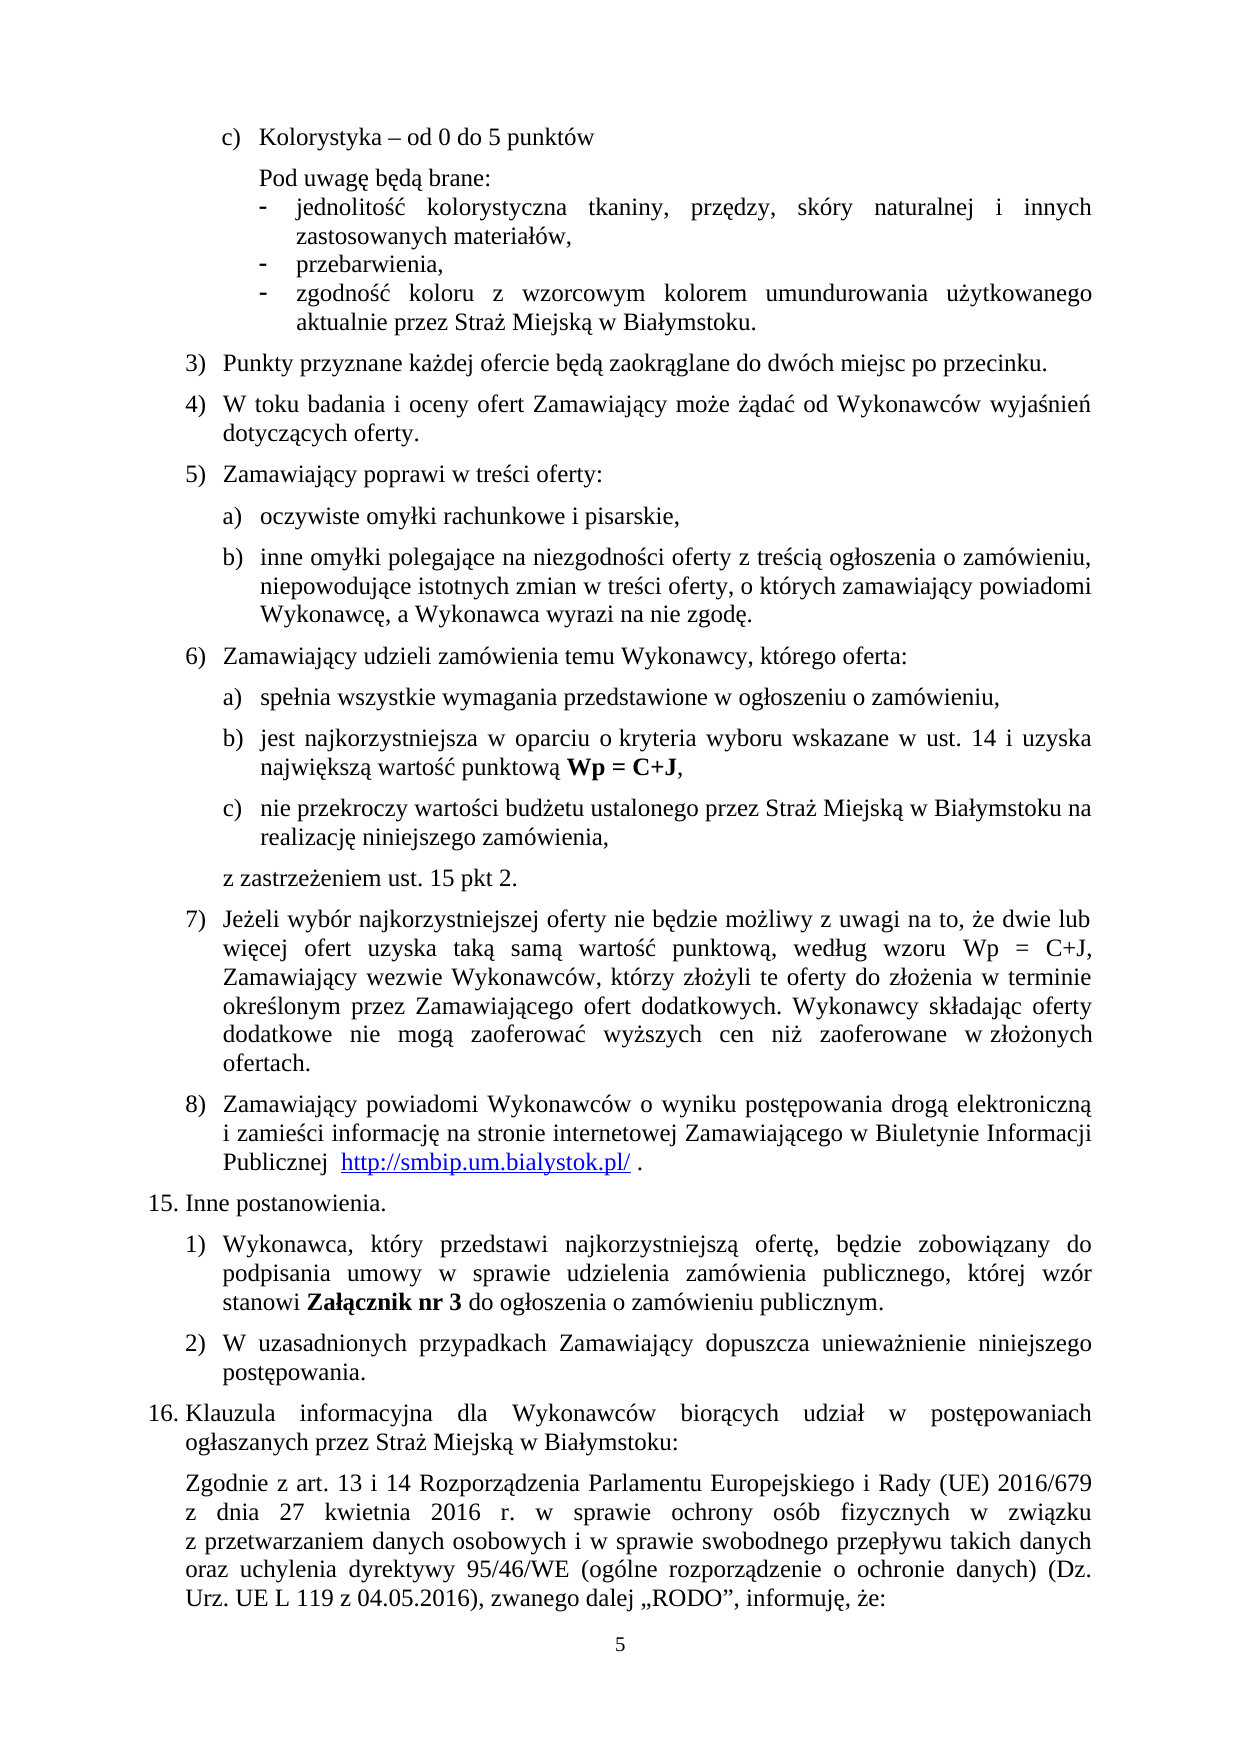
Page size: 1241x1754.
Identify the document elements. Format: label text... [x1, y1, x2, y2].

list Pod uwagę będą brane: [258, 163, 1092, 192]
text Zgodnie z art. 13 i 14 Rozporządzenia Parlamentu Europejskiego i Rady (UE) 2016/679 z dnia 27 kwietnia 2016 r. w sprawie ochrony osób fizycznych w związku z przetwarzaniem danych osobowych i w sprawie swobodnego przepływu takich danych oraz uchylenia dyrektywy 95/46/WE (ogólne rozporządzenie o ochronie danych) (Dz. Urz. UE L 119 z 04.05.2016), zwanego dalej „RODO”, informuję, że: [185, 1468, 1092, 1612]
list spełnia wszystkie wymagania przedstawione w ogłoszeniu o zamówieniu, [223, 682, 1092, 711]
list Kolorystyka – od 0 do 5 punktów [221, 118, 1092, 151]
list jednolitość kolorystyczna tkaniny, przędzy, skóry naturalnej i innych zastosowanych materiałów, [259, 192, 1092, 249]
list oczywiste omyłki rachunkowe i pisarskie, [222, 501, 1092, 529]
list W toku badania i oceny ofert Zamawiający może żądać od Wykonawców wyjaśnień dotyczących oferty. [185, 389, 1092, 447]
list Zamawiający udzieli zamówienia temu Wykonawcy, którego oferta: [185, 641, 1092, 669]
list Wykonawca, który przedstawi najkorzystniejszą ofertę, będzie zobowiązany do podpisania umowy w sprawie udzielenia zamówienia publicznego, której wzór stanowi Załącznik nr 3 do ogłoszenia o zamówieniu publicznym. [185, 1229, 1092, 1316]
list przebarwienia, [259, 249, 1092, 278]
list nie przekroczy wartości budżetu ustalonego przez Straż Miejską w Białymstoku na realizację niniejszego zamówienia, [223, 793, 1092, 851]
text z zastrzeżeniem ust. 15 pkt 2. [223, 863, 1092, 892]
list Inne postanowienia. [148, 1188, 1092, 1217]
list Punkty przyznane każdej ofercie będą zaokrąglane do dwóch miejsc po przecinku. [185, 348, 1092, 377]
list inne omyłki polegające na niezgodności oferty z treścią ogłoszenia o zamówieniu, niepowodujące istotnych zmian w treści oferty, o których zamawiający powiadomi Wykonawcę, a Wykonawca wyrazi na nie zgodę. [222, 542, 1092, 628]
list Klauzula informacyjna dla Wykonawców biorących udział w postępowaniach ogłaszanych przez Straż Miejską w Białymstoku: [148, 1398, 1092, 1456]
list Jeżeli wybór najkorzystniejszej oferty nie będzie możliwy z uwagi na to, że dwie lub więcej ofert uzyska taką samą wartość punktową, według wzoru Wp = C+J, Zamawiający wezwie Wykonawców, którzy złożyli te oferty do złożenia w terminie określonym przez Zamawiającego ofert dodatkowych. Wykonawcy składając oferty dodatkowe nie mogą zaoferować wyższych cen niż zaoferowane w złożonych ofertach. [185, 904, 1092, 1077]
list Zamawiający powiadomi Wykonawców o wyniku postępowania drogą elektroniczną i zamieści informację na stronie internetowej Zamawiającego w Biuletynie Informacji Publicznej http://smbip.um.bialystok.pl/ . [185, 1089, 1092, 1176]
list W uzasadnionych przypadkach Zamawiający dopuszcza unieważnienie niniejszego postępowania. [185, 1328, 1092, 1386]
list Zamawiający poprawi w treści oferty: [185, 459, 1092, 488]
list zgodność koloru z wzorcowym kolorem umundurowania użytkowanego aktualnie przez Straż Miejską w Białymstoku. [259, 278, 1092, 336]
list jest najkorzystniejsza w oparciu o kryteria wyboru wskazane w ust. 14 i uzyska największą wartość punktową Wp = C+J, [223, 723, 1092, 781]
